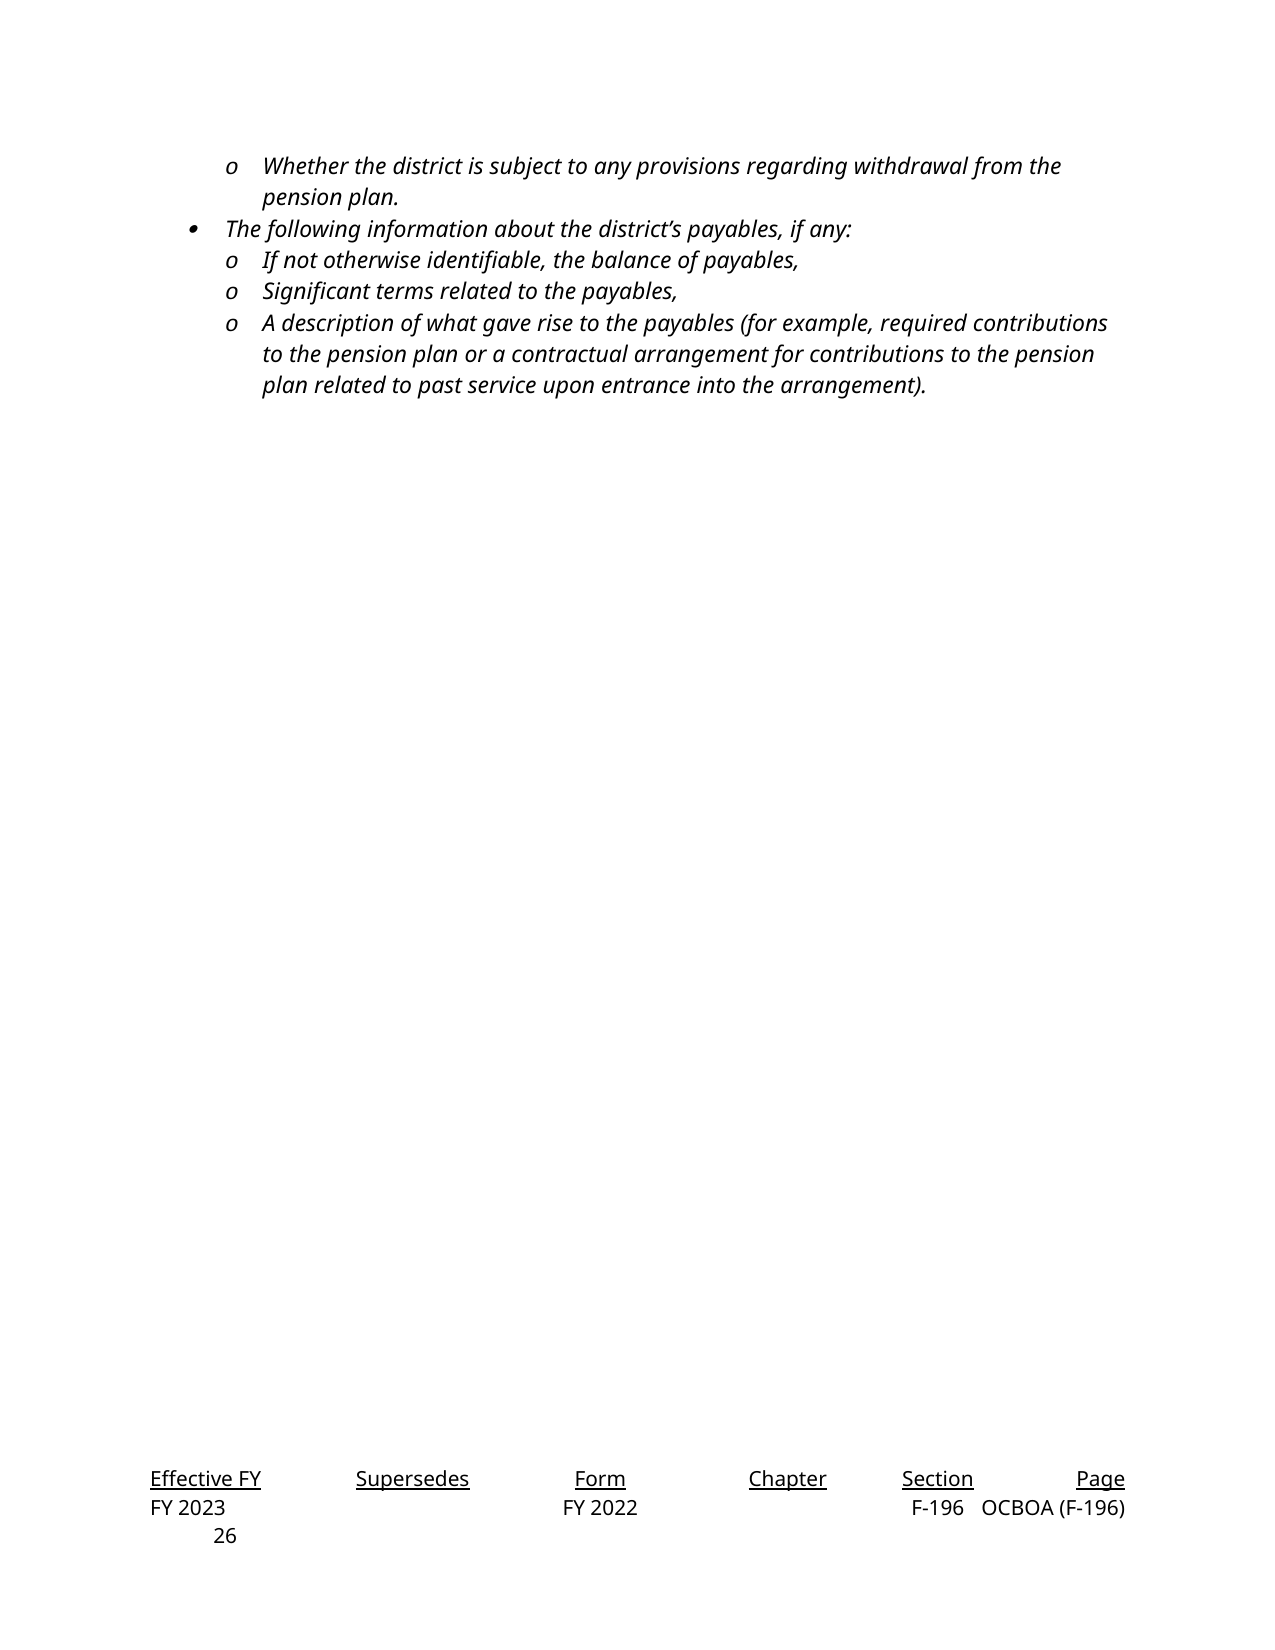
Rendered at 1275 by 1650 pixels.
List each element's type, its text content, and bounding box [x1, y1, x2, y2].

list Whether the district is subject to any provisions regarding withdrawal from the pension plan. [225, 150, 1125, 213]
list The following information about the district’s payables, if any: [187, 213, 1125, 244]
list If not otherwise identifiable, the balance of payables, [225, 244, 1125, 275]
list A description of what gave rise to the payables (for example, required contributions to the pension plan or a contractual arrangement for contributions to the pension plan related to past service upon entrance into the arrangement). [225, 307, 1125, 400]
list Significant terms related to the payables, [225, 275, 1125, 307]
